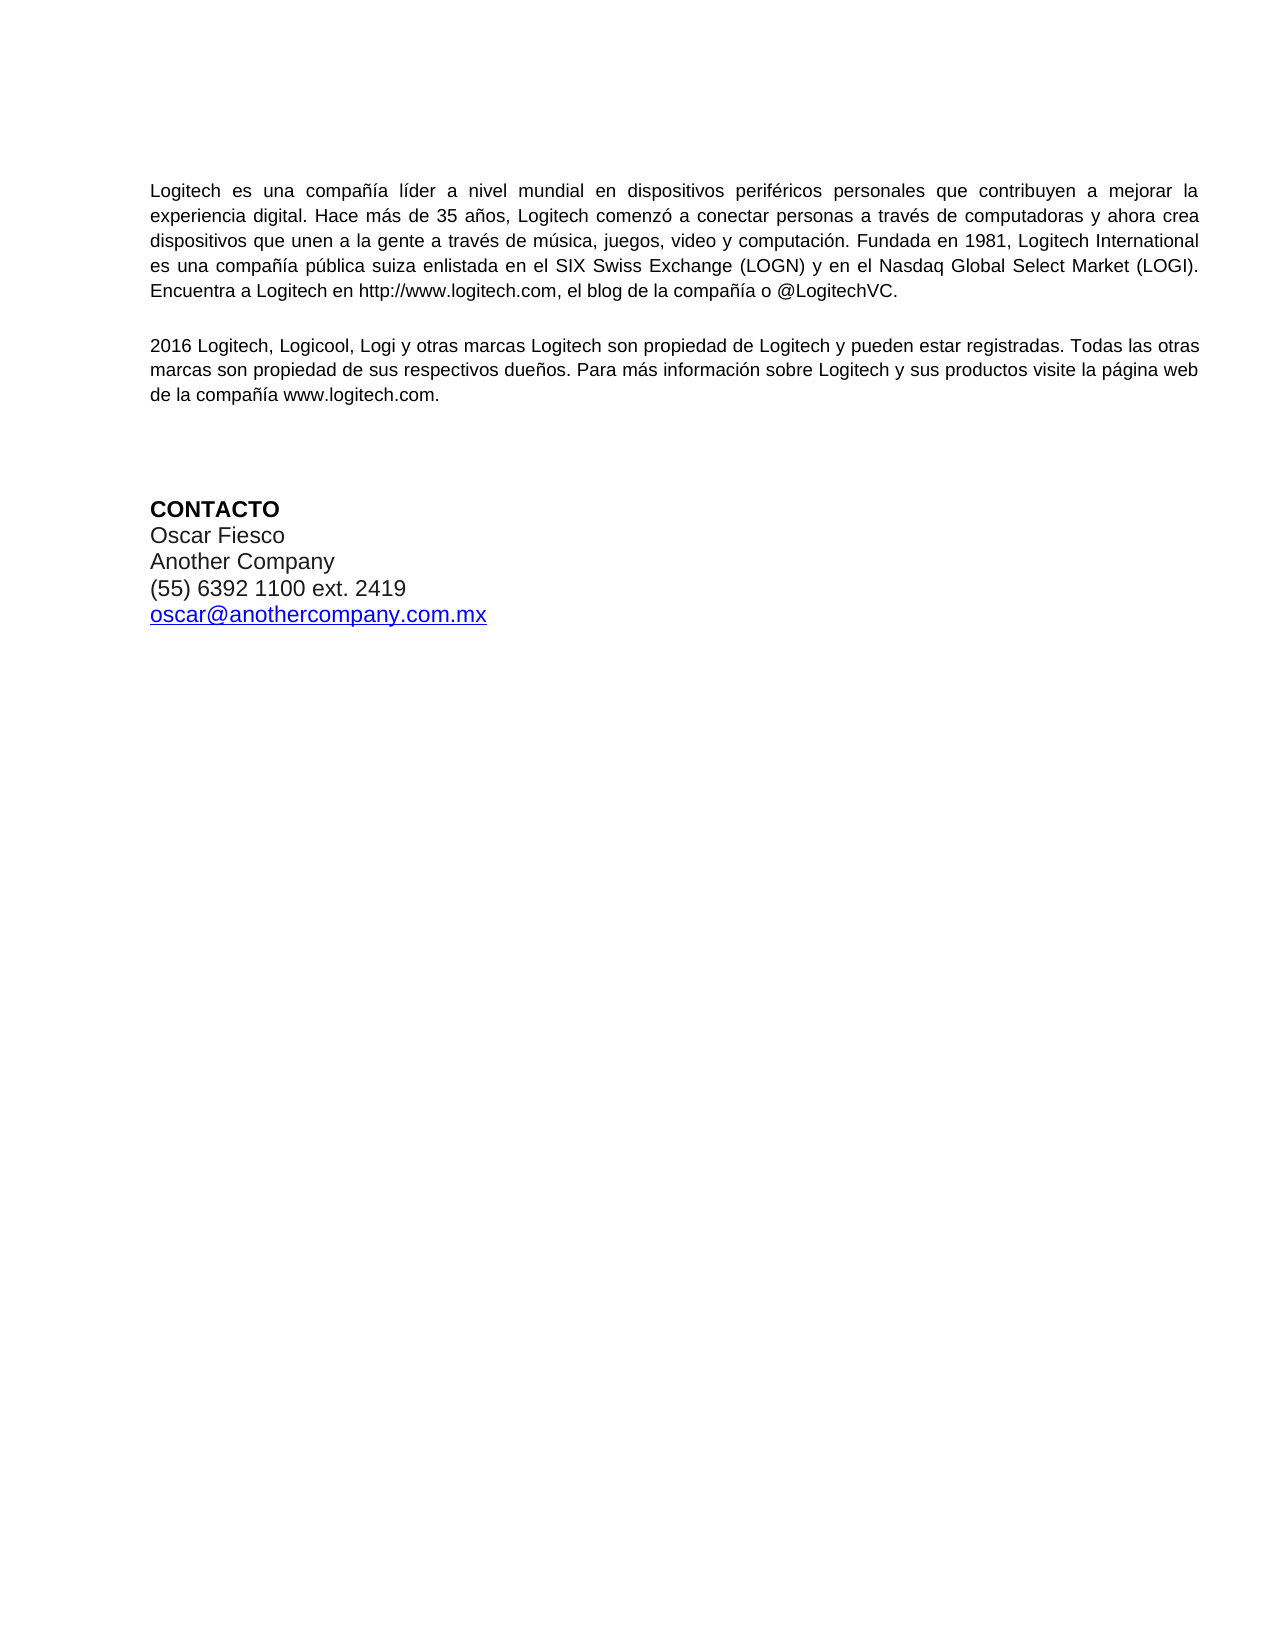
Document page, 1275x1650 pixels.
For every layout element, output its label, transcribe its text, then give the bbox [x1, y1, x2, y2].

text oscar@anothercompany.com.mx [150, 601, 1200, 627]
text Oscar Fiesco [150, 522, 1200, 548]
text CONTACTO [150, 496, 1200, 522]
text Logitech es una compañía líder a nivel mundial en dispositivos periféricos personales que contribuyen a mejorar la experiencia digital. Hace más de 35 años, Logitech comenzó a conectar personas a través de computadoras y ahora crea dispositivos que unen a la gente a través de música, juegos, video y computación. Fundada en 1981, Logitech International es una compañía pública suiza enlistada en el SIX Swiss Exchange (LOGN) y en el Nasdaq Global Select Market (LOGI). Encuentra a Logitech en http://www.logitech.com, el blog de la compañía o @LogitechVC. [150, 180, 1200, 301]
text (55) 6392 1100 ext. 2419 [150, 574, 1200, 601]
text Another Company [150, 548, 1200, 574]
text 2016 Logitech, Logicool, Logi y otras marcas Logitech son propiedad de Logitech y pueden estar registradas. Todas las otras marcas son propiedad de sus respectivos dueños. Para más información sobre Logitech y sus productos visite la página web de la compañía www.logitech.com. [150, 334, 1200, 406]
